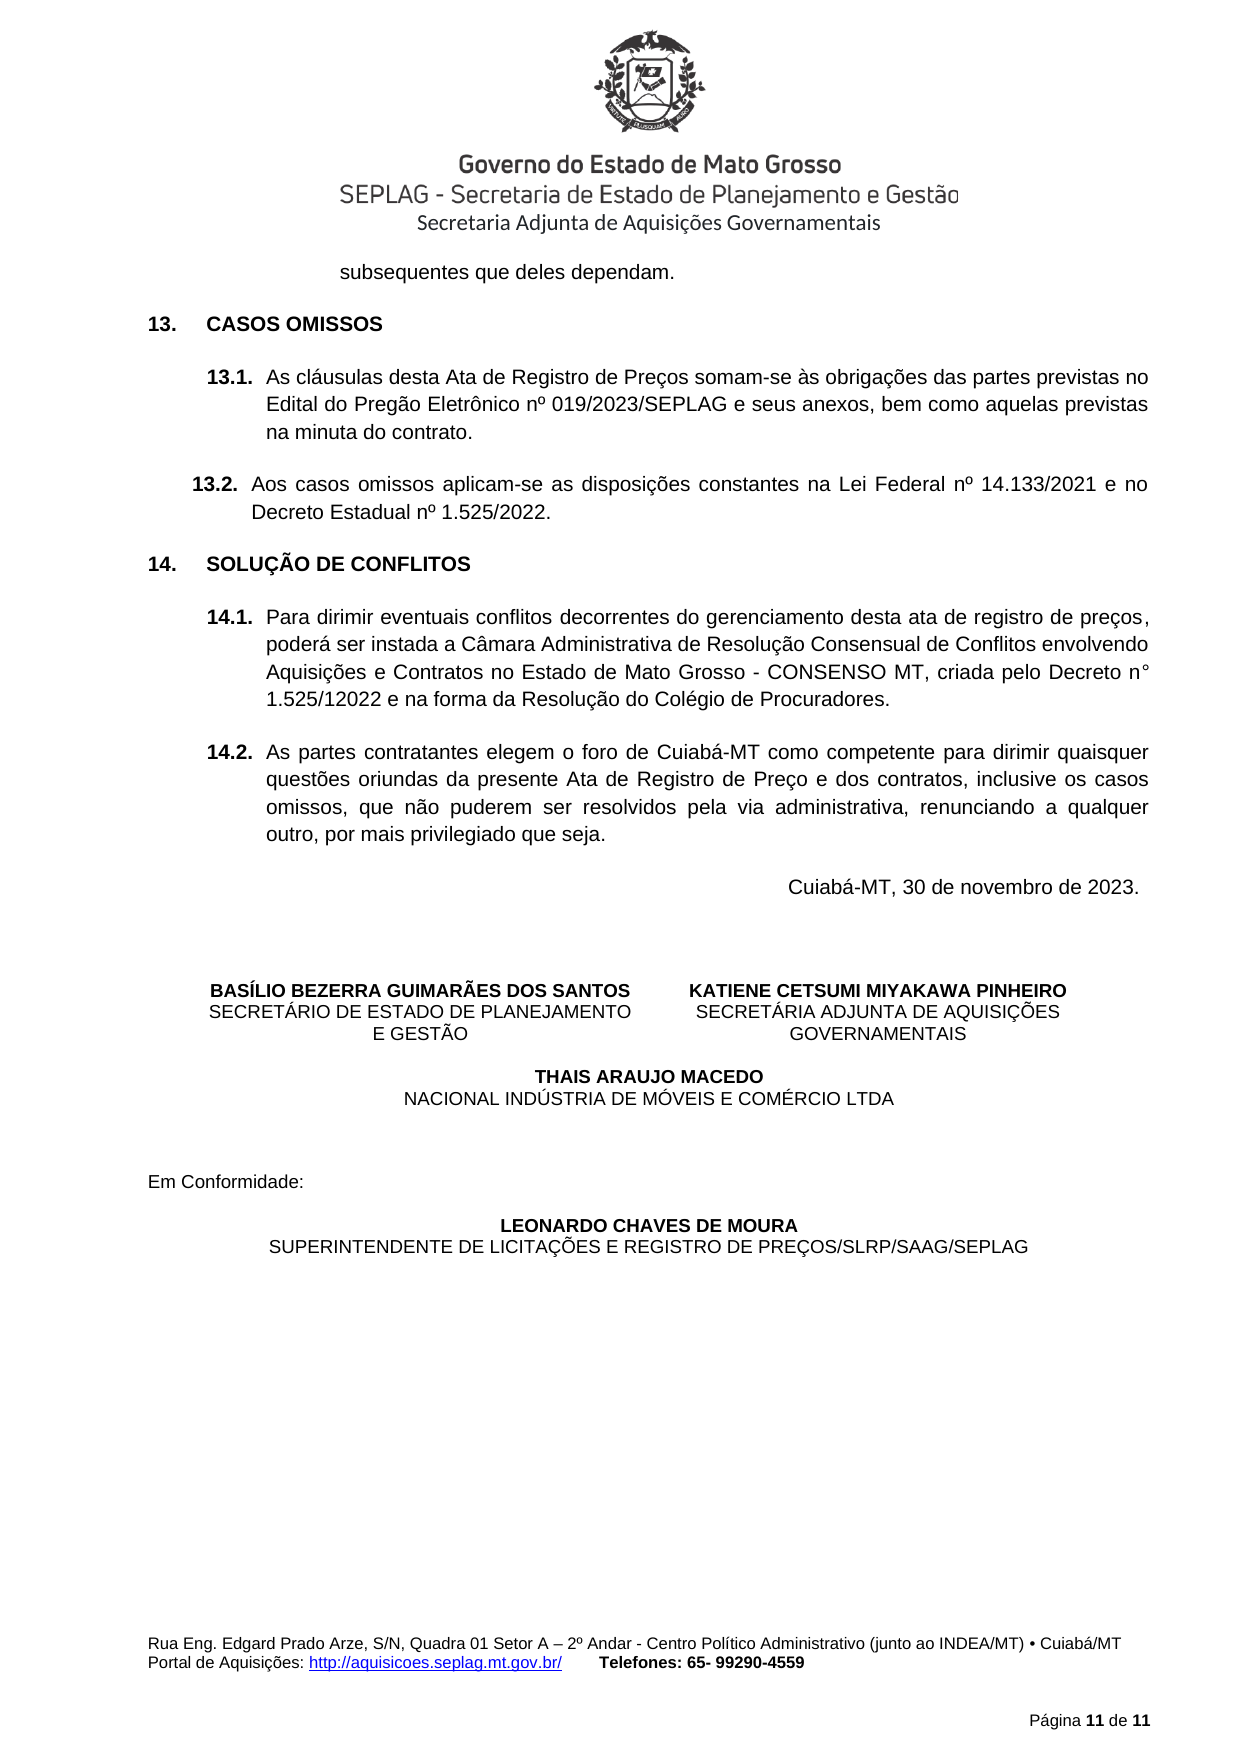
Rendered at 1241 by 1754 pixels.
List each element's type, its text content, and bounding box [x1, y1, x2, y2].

table_header BASÍLIO BEZERRA GUIMARÃES DOS SANTOS SECRETÁRIO DE ESTADO DE PLANEJAMENTO E GESTÃO [191, 980, 649, 1044]
table_header KATIENE CETSUMI MIYAKAWA PINHEIRO SECRETÁRIA ADJUNTA DE AQUISIÇÕES GOVERNAMENTAIS [649, 980, 1107, 1044]
text LEONARDO CHAVES DE MOURA [148, 1214, 1150, 1236]
title SOLUÇÃO DE CONFLITOS [148, 552, 1150, 576]
text SUPERINTENDENTE DE LICITAÇÕES E REGISTRO DE PREÇOS/SLRP/SAAG/SEPLAG [148, 1236, 1150, 1258]
list As cláusulas desta Ata de Registro de Preços somam-se às obrigações das partes previstas no Edital do Pregão Eletrônico nº 019/2023/SEPLAG e seus anexos, bem como aquelas previstas na minuta do contrato. [207, 365, 1150, 444]
list As partes contratantes elegem o foro de Cuiabá-MT como competente para dirimir quaisquer questões oriundas da presente Ata de Registro de Preço e dos contratos, inclusive os casos omissos, que não puderem ser resolvidos pela via administrativa, renunciando a qualquer outro, por mais privilegiado que seja. [207, 740, 1150, 846]
list Aos casos omissos aplicam-se as disposições constantes na Lei Federal nº 14.133/2021 e no Decreto Estadual nº 1.525/2022. [192, 472, 1150, 524]
list Para dirimir eventuais conflitos decorrentes do gerenciamento desta ata de registro de preços, poderá ser instada a Câmara Administrativa de Resolução Consensual de Conflitos envolvendo Aquisições e Contratos no Estado de Mato Grosso - CONSENSO MT, criada pelo Decreto n° 1.525/12022 e na forma da Resolução do Colégio de Procuradores. [207, 605, 1150, 711]
picture [340, 29, 958, 208]
title CASOS OMISSOS [148, 312, 1150, 336]
text Cuiabá-MT, 30 de novembro de 2023. [652, 875, 1150, 899]
table_cell THAIS ARAUJO MACEDO NACIONAL INDÚSTRIA DE MÓVEIS E COMÉRCIO LTDA [191, 1044, 1107, 1131]
text Em Conformidade: [148, 1171, 1150, 1193]
